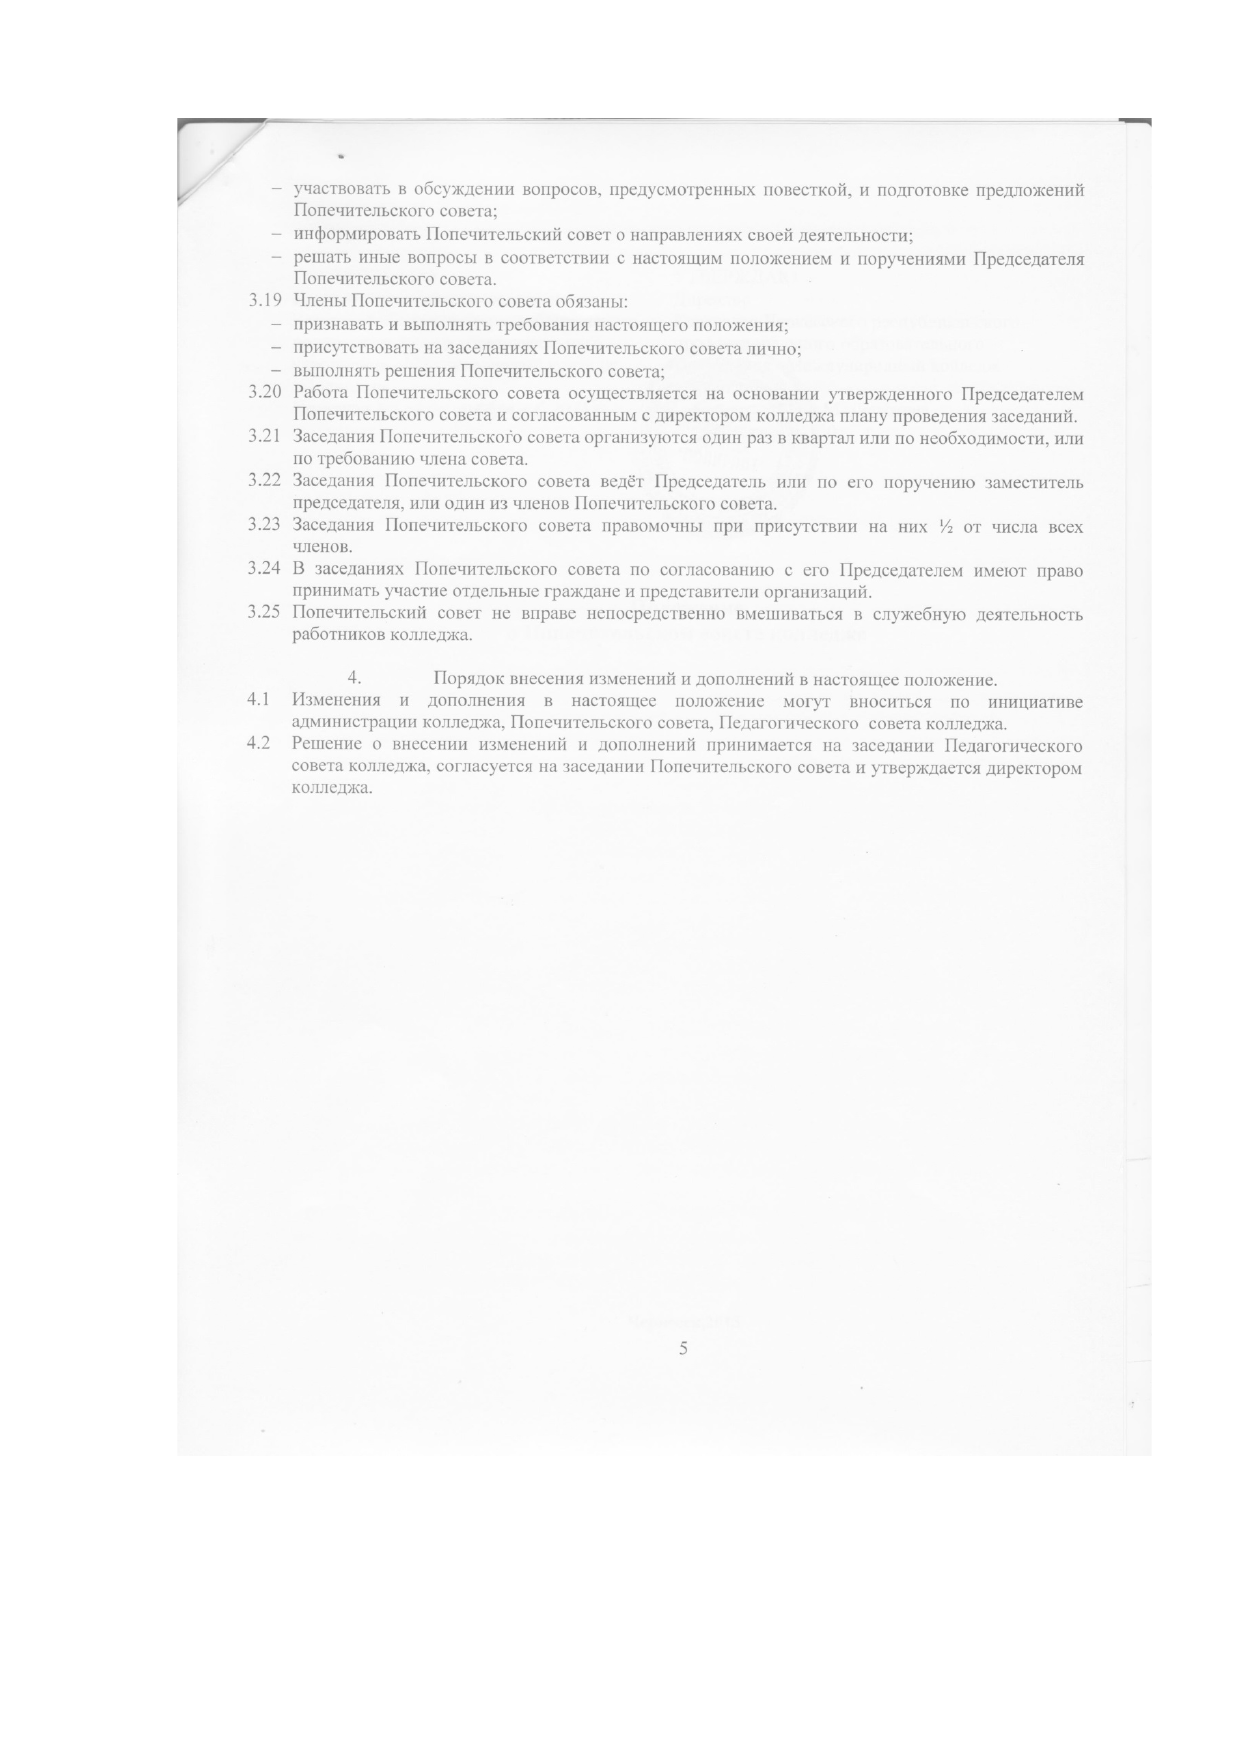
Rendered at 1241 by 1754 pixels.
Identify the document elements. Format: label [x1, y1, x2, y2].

picture [177, 118, 1152, 1456]
